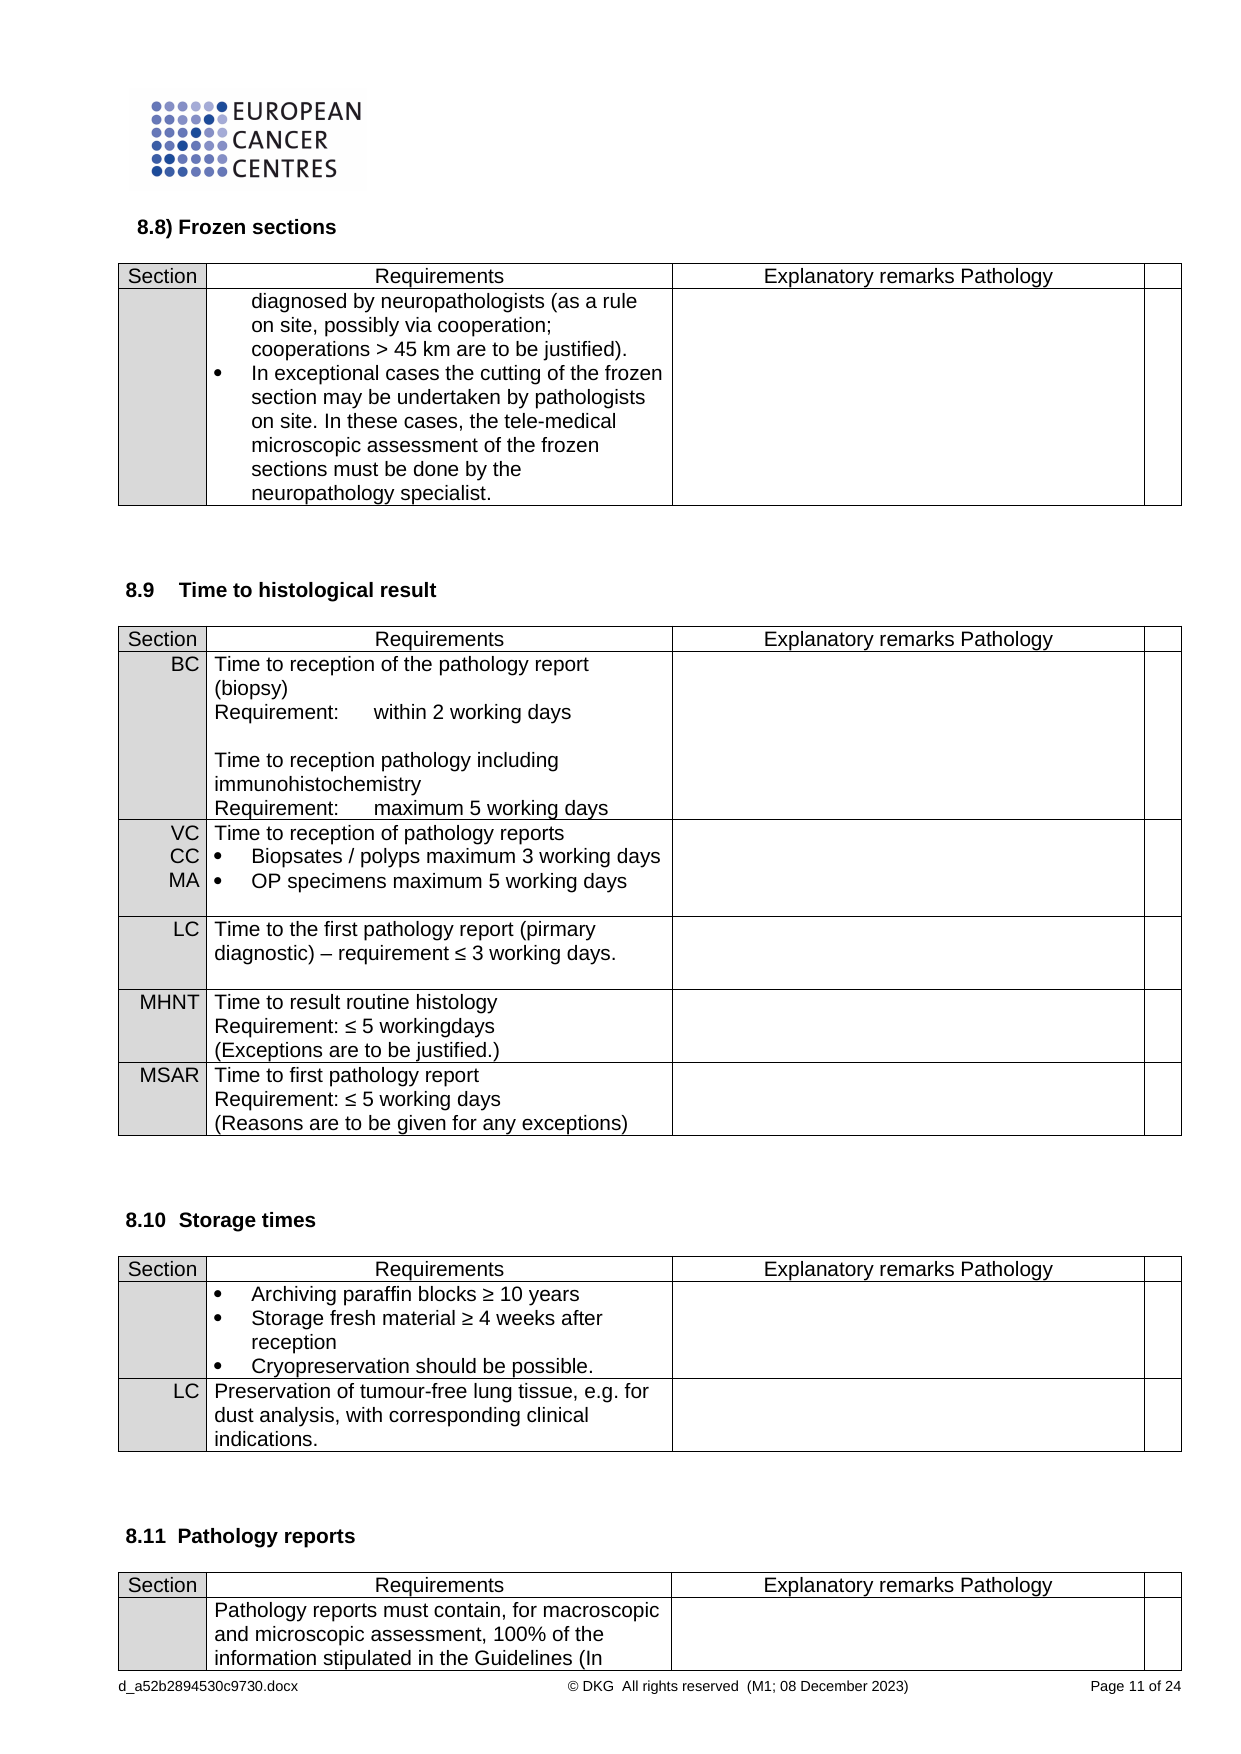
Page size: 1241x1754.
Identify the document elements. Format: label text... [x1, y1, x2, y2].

table_cell [1145, 917, 1181, 989]
table_cell [673, 990, 1144, 1062]
table_cell [673, 1282, 1144, 1378]
table_cell [1145, 990, 1181, 1062]
table_cell Section [119, 1573, 206, 1597]
table_cell Time to first pathology report Requirement: ≤ 5 working days (Reasons are to be given for any exceptions) [207, 1063, 672, 1135]
table_cell [119, 1598, 206, 1670]
table_cell [1145, 264, 1181, 288]
table_cell Time to the first pathology report (pirmary diagnostic) – requirement ≤ 3 working days. [207, 917, 672, 989]
table_cell Explanatory remarks Pathology [673, 627, 1144, 651]
table_cell [1145, 1598, 1181, 1670]
table_cell Requirements [207, 627, 672, 651]
table_cell Preservation of tumour-free lung tissue, e.g. for dust analysis, with corresponding clinical indications. [207, 1379, 672, 1451]
picture [129, 88, 367, 191]
table_cell [673, 1379, 1144, 1451]
table_cell [673, 820, 1144, 916]
table_cell [1145, 652, 1181, 819]
table_cell [1145, 1257, 1181, 1281]
table_cell [673, 1063, 1144, 1135]
table_header 8.11 Pathology reports [118, 1524, 1181, 1572]
table_cell [673, 917, 1144, 989]
table_cell MSAR [119, 1063, 206, 1135]
table_cell [1145, 1063, 1181, 1135]
table_cell [119, 1282, 206, 1378]
table_cell Explanatory remarks Pathology [673, 1257, 1144, 1281]
table_header 8.10 Storage times [118, 1208, 1181, 1256]
table_cell Requirements [207, 1257, 672, 1281]
table_cell MNOC [119, 289, 206, 505]
table_cell [1145, 289, 1181, 505]
table_cell [1145, 1282, 1181, 1378]
table_cell Section [119, 627, 206, 651]
table_cell Section [119, 264, 206, 288]
table_cell [1145, 627, 1181, 651]
table_cell MHNT [119, 990, 206, 1062]
table_cell Explanatory remarks Pathology [673, 264, 1144, 288]
table_header 8.8) Frozen sections [118, 215, 1181, 263]
table_cell [1145, 1573, 1181, 1597]
table_cell [673, 652, 1144, 819]
table_cell Time to reception of the pathology report (biopsy) Requirement: within 2 working days Time to reception pathology including immunohistochemistry Requirement: maximum 5 working days [207, 652, 672, 819]
table_cell VC CC MA [119, 820, 206, 916]
table_cell Explanatory remarks Pathology [672, 1573, 1144, 1597]
table_cell Requirements [207, 1573, 671, 1597]
table_cell Archiving paraffin blocks ≥ 10 years Storage fresh material ≥ 4 weeks after reception Cryopreservation should be possible. [207, 1282, 672, 1378]
table_cell [672, 1598, 1144, 1670]
table_cell Time to reception of pathology reports Biopsates / polyps maximum 3 working days OP specimens maximum 5 working days [207, 820, 672, 916]
table_header 8.9 Time to histological result [118, 578, 1181, 626]
table_cell [1145, 820, 1181, 916]
table_cell Time to result routine histology Requirement: ≤ 5 workingdays (Exceptions are to be justified.) [207, 990, 672, 1062]
table_cell LC [119, 1379, 206, 1451]
table_cell Section [119, 1257, 206, 1281]
table_cell [673, 289, 1144, 505]
table_cell Requirements [207, 264, 672, 288]
table_cell LC [119, 917, 206, 989]
table_cell [1145, 1379, 1181, 1451]
table_cell BC [119, 652, 206, 819]
